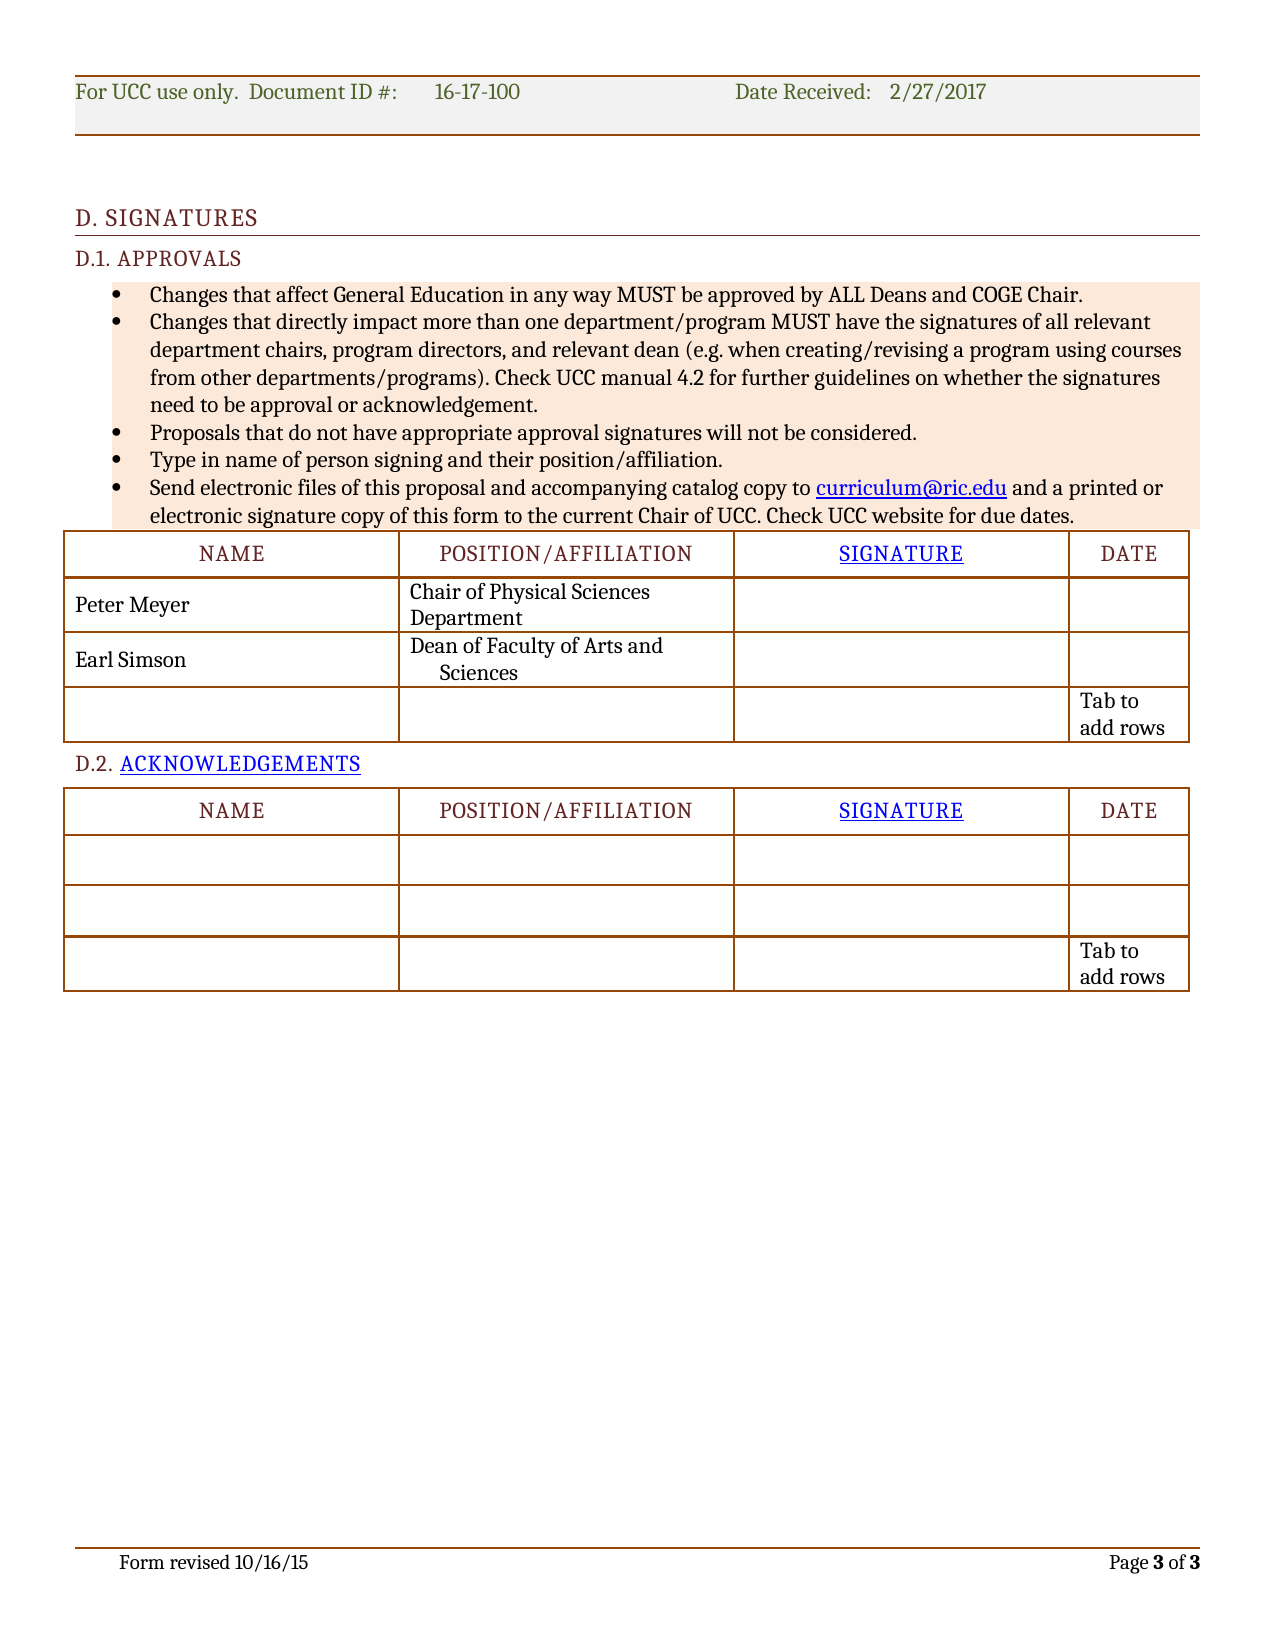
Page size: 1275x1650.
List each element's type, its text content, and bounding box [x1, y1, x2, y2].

list Send electronic files of this proposal and accompanying catalog copy to curriculum@ric.edu and a printed or electronic signature copy of this form to the current Chair of UCC. Check UCC website for due dates. [112, 475, 1200, 529]
subtitle D.1. Approvals [75, 246, 1200, 272]
table_header Signature [735, 789, 1068, 833]
table_cell [65, 886, 398, 935]
table_cell [65, 836, 398, 884]
table_cell [735, 633, 1068, 686]
table_cell [735, 886, 1068, 935]
table_header Position/affiliation [400, 789, 733, 833]
table_cell [735, 938, 1068, 990]
list Proposals that do not have appropriate approval signatures will not be considered. [112, 419, 1200, 446]
table_header Name [65, 789, 398, 833]
subtitle D.2. Acknowledgements [75, 751, 1200, 777]
table_cell [735, 836, 1068, 884]
table_cell [400, 836, 733, 884]
table_cell [735, 688, 1068, 741]
table_cell [735, 579, 1068, 631]
table_cell [65, 938, 398, 990]
table_cell [1070, 836, 1188, 884]
table_cell Peter Meyer [65, 579, 398, 631]
table_cell [1070, 633, 1188, 686]
table_header Date [1070, 532, 1188, 576]
table_cell [65, 688, 398, 741]
table_cell Dean of Faculty of Arts and Sciences [400, 633, 733, 686]
table_cell Earl Simson [65, 633, 398, 686]
list Changes that affect General Education in any way MUST be approved by ALL Deans and COGE Chair. [112, 282, 1200, 308]
table_cell Tab to add rows [1070, 688, 1188, 741]
table_header Position/affiliation [400, 532, 733, 576]
table_header Signature [735, 532, 1068, 576]
table_cell [400, 938, 733, 990]
table_cell [1070, 886, 1188, 935]
table_header Date [1070, 789, 1188, 833]
table_cell Chair of Physical Sciences Department [400, 579, 733, 631]
list Changes that directly impact more than one department/program MUST have the signatures of all relevant department chairs, program directors, and relevant dean (e.g. when creating/revising a program using courses from other departments/programs). Check UCC manual 4.2 for further guidelines on whether the signatures need to be approval or acknowledgement. [112, 309, 1200, 418]
table_header Name [65, 532, 398, 576]
table_cell [1070, 579, 1188, 631]
table_cell [400, 688, 733, 741]
subtitle D. Signatures [75, 204, 1200, 235]
table_cell Tab to add rows [1070, 938, 1188, 990]
table_cell [400, 886, 733, 935]
list Type in name of person signing and their position/affiliation. [112, 447, 1200, 473]
